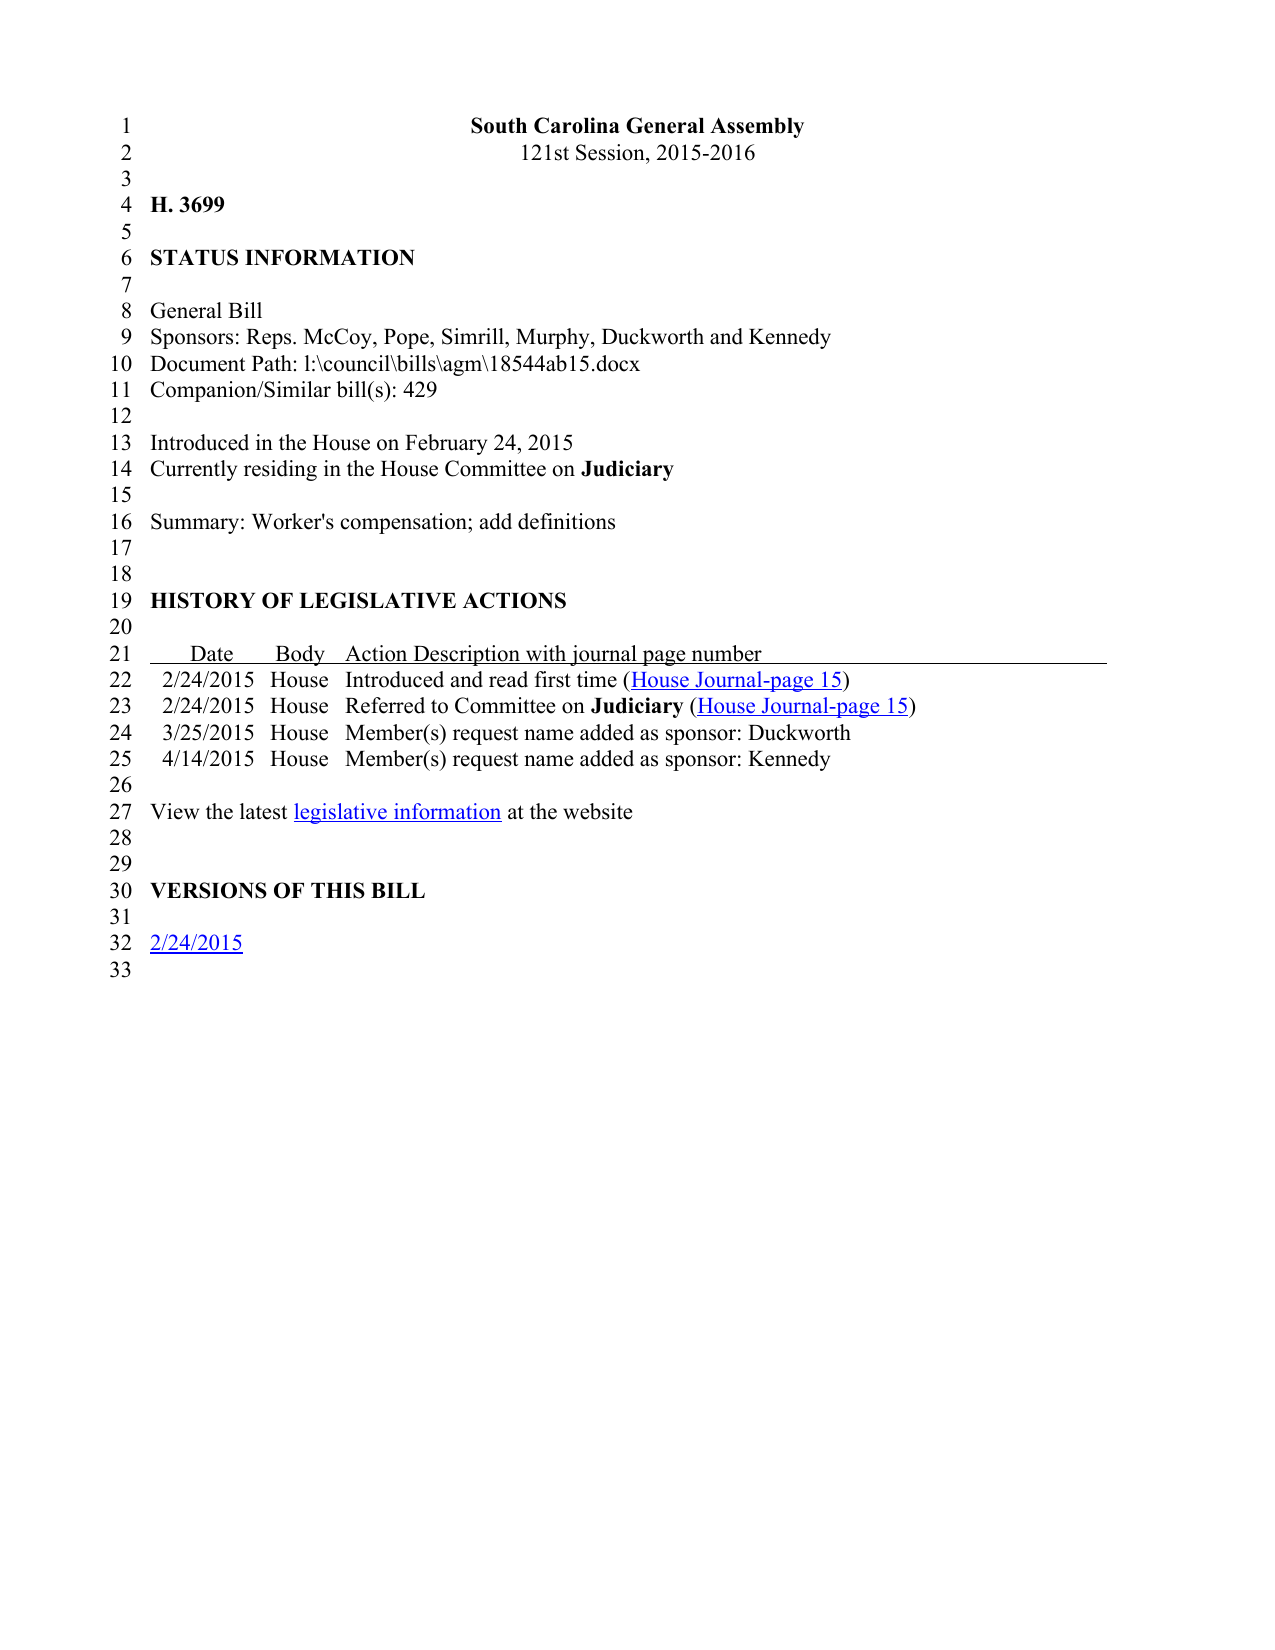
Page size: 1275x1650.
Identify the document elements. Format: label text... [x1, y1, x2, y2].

text Summary: Worker's compensation; add definitions [150, 508, 1125, 534]
text STATUS INFORMATION [150, 244, 1125, 271]
text Introduced in the House on February 24, 2015 [150, 429, 1125, 455]
text 2/24/2015 House Introduced and read first time (House Journal-page 15) [150, 666, 1125, 692]
text 2/24/2015 [150, 929, 1125, 956]
text Document Path: l:\council\bills\agm\18544ab15.docx [150, 350, 1125, 376]
text Companion/Similar bill(s): 429 [150, 376, 1125, 402]
text VERSIONS OF THIS BILL [150, 877, 1125, 903]
text 2/24/2015 House Referred to Committee on Judiciary (House Journal-page 15) [150, 692, 1125, 719]
text Currently residing in the House Committee on Judiciary [150, 455, 1125, 481]
text H. 3699 [150, 192, 1125, 218]
text South Carolina General Assembly [150, 112, 1125, 139]
text 3/25/2015 House Member(s) request name added as sponsor: Duckworth [150, 719, 1125, 745]
text View the latest legislative information at the website [150, 798, 1125, 824]
text 121st Session, 2015-2016 [150, 139, 1125, 165]
text General Bill [150, 297, 1125, 323]
text Date Body Action Description with journal page number [150, 639, 1125, 666]
text 4/14/2015 House Member(s) request name added as sponsor: Kennedy [150, 745, 1125, 771]
text HISTORY OF LEGISLATIVE ACTIONS [150, 587, 1125, 613]
text Sponsors: Reps. McCoy, Pope, Simrill, Murphy, Duckworth and Kennedy [150, 323, 1125, 350]
